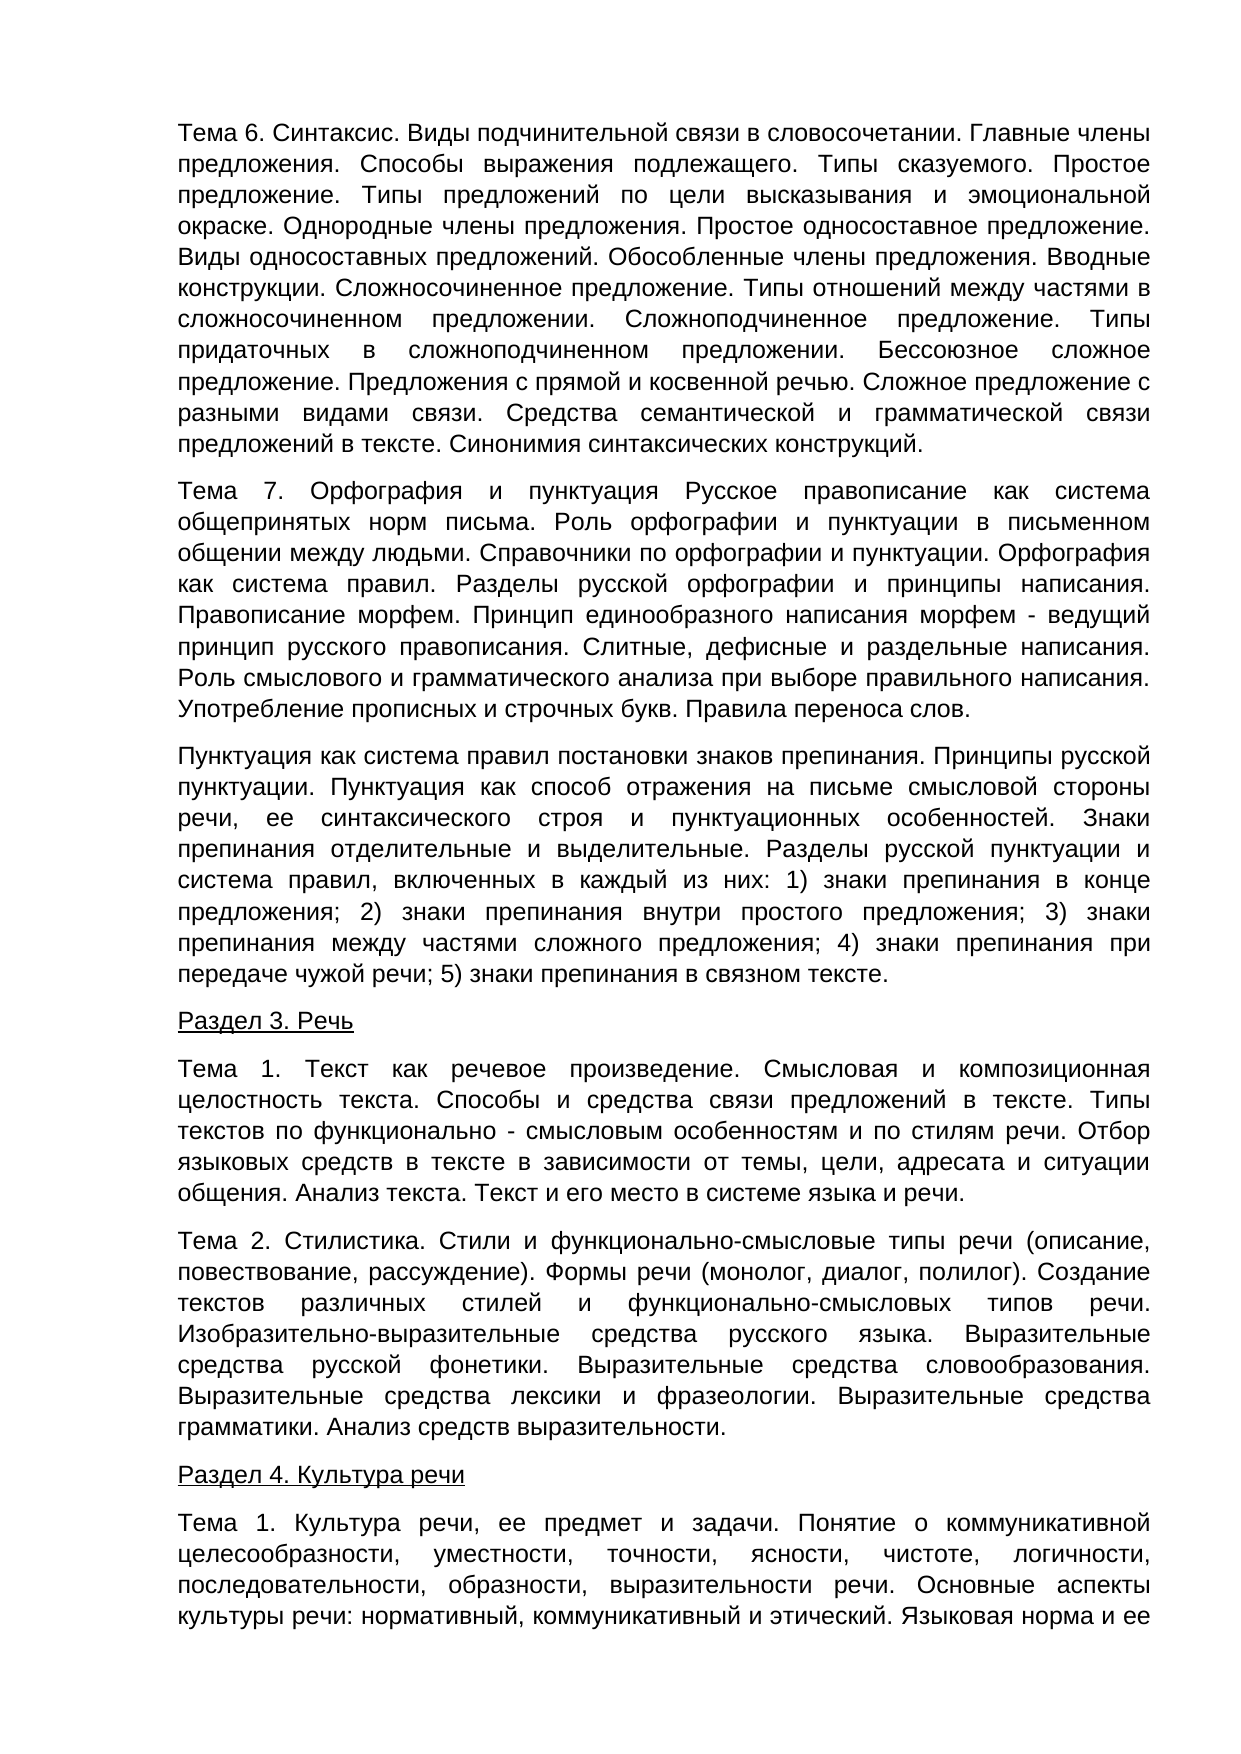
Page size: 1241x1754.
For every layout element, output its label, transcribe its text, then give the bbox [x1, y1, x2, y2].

text Тема 7. Орфография и пунктуация Русское правописание как система общепринятых норм письма. Роль орфографии и пунктуации в письменном общении между людьми. Справочники по орфографии и пунктуации. Орфография как система правил. Разделы русской орфографии и принципы написания. Правописание морфем. Принцип единообразного написания морфем - ведущий принцип русского правописания. Слитные, дефисные и раздельные написания. Роль смыслового и грамматического анализа при выборе правильного написания. Употребление прописных и строчных букв. Правила переноса слов. [177, 476, 1152, 722]
text Раздел 4. Культура речи [177, 1460, 1152, 1488]
text Тема 6. Синтаксис. Виды подчинительной связи в словосочетании. Главные члены предложения. Способы выражения подлежащего. Типы сказуемого. Простое предложение. Типы предложений по цели высказывания и эмоциональной окраске. Однородные члены предложения. Простое односоставное предложение. Виды односоставных предложений. Обособленные члены предложения. Вводные конструкции. Сложносочиненное предложение. Типы отношений между частями в сложносочиненном предложении. Сложноподчиненное предложение. Типы придаточных в сложноподчиненном предложении. Бессоюзное сложное предложение. Предложения с прямой и косвенной речью. Сложное предложение с разными видами связи. Средства семантической и грамматической связи предложений в тексте. Синонимия синтаксических конструкций. [177, 118, 1152, 457]
text Тема 1. Текст как речевое произведение. Смысловая и композиционная целостность текста. Способы и средства связи предложений в тексте. Типы текстов по функционально - смысловым особенностям и по стилям речи. Отбор языковых средств в тексте в зависимости от темы, цели, адресата и ситуации общения. Анализ текста. Текст и его место в системе языка и речи. [177, 1054, 1152, 1207]
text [177, 1507, 1152, 1629]
text Пунктуация как система правил постановки знаков препинания. Принципы русской пунктуации. Пунктуация как способ отражения на письме смысловой стороны речи, ее синтаксического строя и пунктуационных особенностей. Знаки препинания отделительные и выделительные. Разделы русской пунктуации и система правил, включенных в каждый из них: 1) знаки препинания в конце предложения; 2) знаки препинания внутри простого предложения; 3) знаки препинания между частями сложного предложения; 4) знаки препинания при передаче чужой речи; 5) знаки препинания в связном тексте. [177, 741, 1152, 987]
text Тема 2. Стилистика. Стили и функционально-смысловые типы речи (описание, повествование, рассуждение). Формы речи (монолог, диалог, полилог). Создание текстов различных стилей и функционально-смысловых типов речи. Изобразительно-выразительные средства русского языка. Выразительные средства русской фонетики. Выразительные средства словообразования. Выразительные средства лексики и фразеологии. Выразительные средства грамматики. Анализ средств выразительности. [177, 1226, 1152, 1441]
text Раздел 3. Речь [177, 1006, 1152, 1035]
